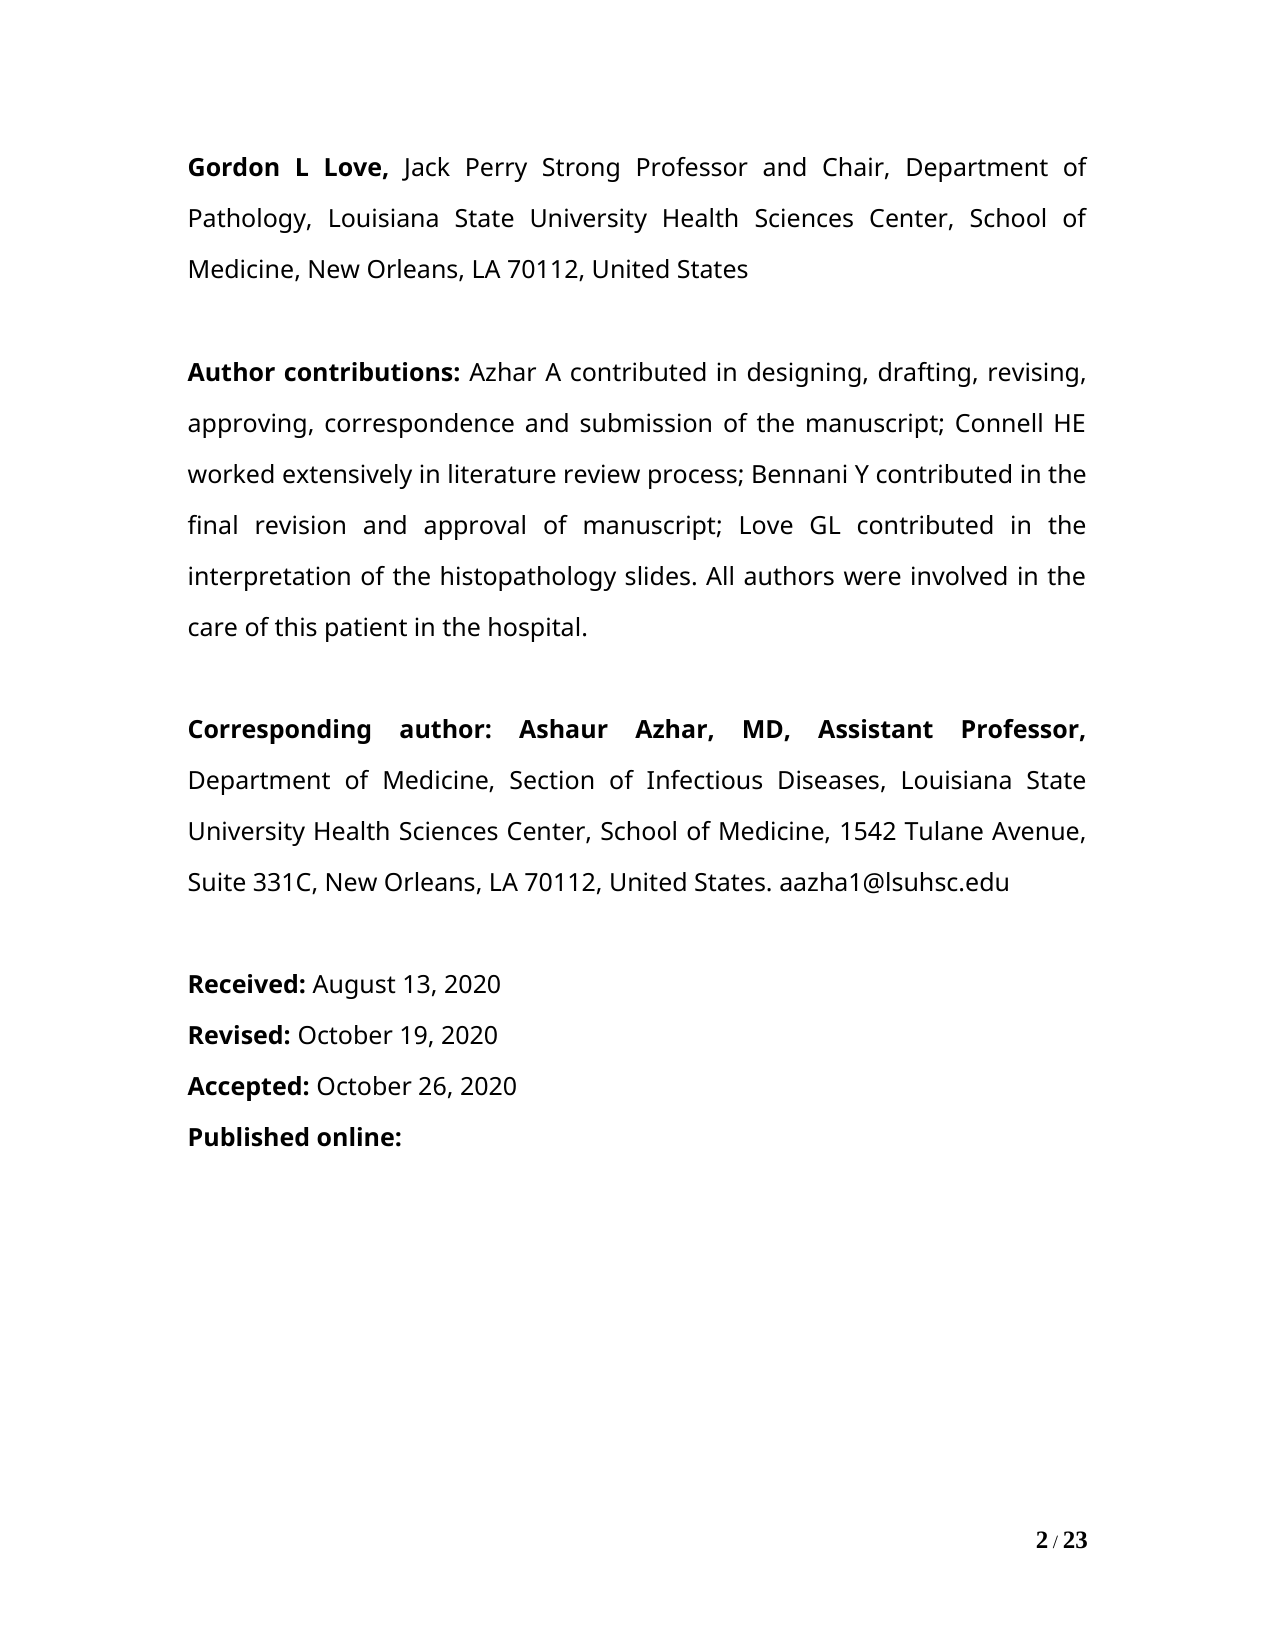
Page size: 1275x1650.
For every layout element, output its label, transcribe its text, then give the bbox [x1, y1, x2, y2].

text Author contributions: Azhar A contributed in designing, drafting, revising, approving, correspondence and submission of the manuscript; Connell HE worked extensively in literature review process; Bennani Y contributed in the final revision and approval of manuscript; Love GL contributed in the interpretation of the histopathology slides. All authors were involved in the care of this patient in the hospital. [187, 354, 1087, 521]
text Accepted: October 26, 2020 [187, 1069, 1087, 1103]
text Revised: October 19, 2020 [187, 1018, 1087, 1052]
text Received: August 13, 2020 [187, 967, 1087, 1001]
text Author contributions: Azhar A contributed in designing, drafting, revising, approving, correspondence and submission of the manuscript; Connell HE worked extensively in literature review process; Bennani Y contributed in the final revision and approval of manuscript; Love GL contributed in the interpretation of the histopathology slides. All authors were involved in the care of this patient in the hospital. [187, 522, 1087, 643]
text Gordon L Love, Jack Perry Strong Professor and Chair, Department of Pathology, Louisiana State University Health Sciences Center, School of Medicine, New Orleans, LA 70112, United States [187, 150, 1087, 286]
text Published online: [187, 1120, 1087, 1154]
text Corresponding author: Ashaur Azhar, MD, Assistant Professor, Department of Medicine, Section of Infectious Diseases, Louisiana State University Health Sciences Center, School of Medicine, 1542 Tulane Avenue, Suite 331C, New Orleans, LA 70112, United States. aazha1@lsuhsc.edu [187, 711, 1087, 899]
